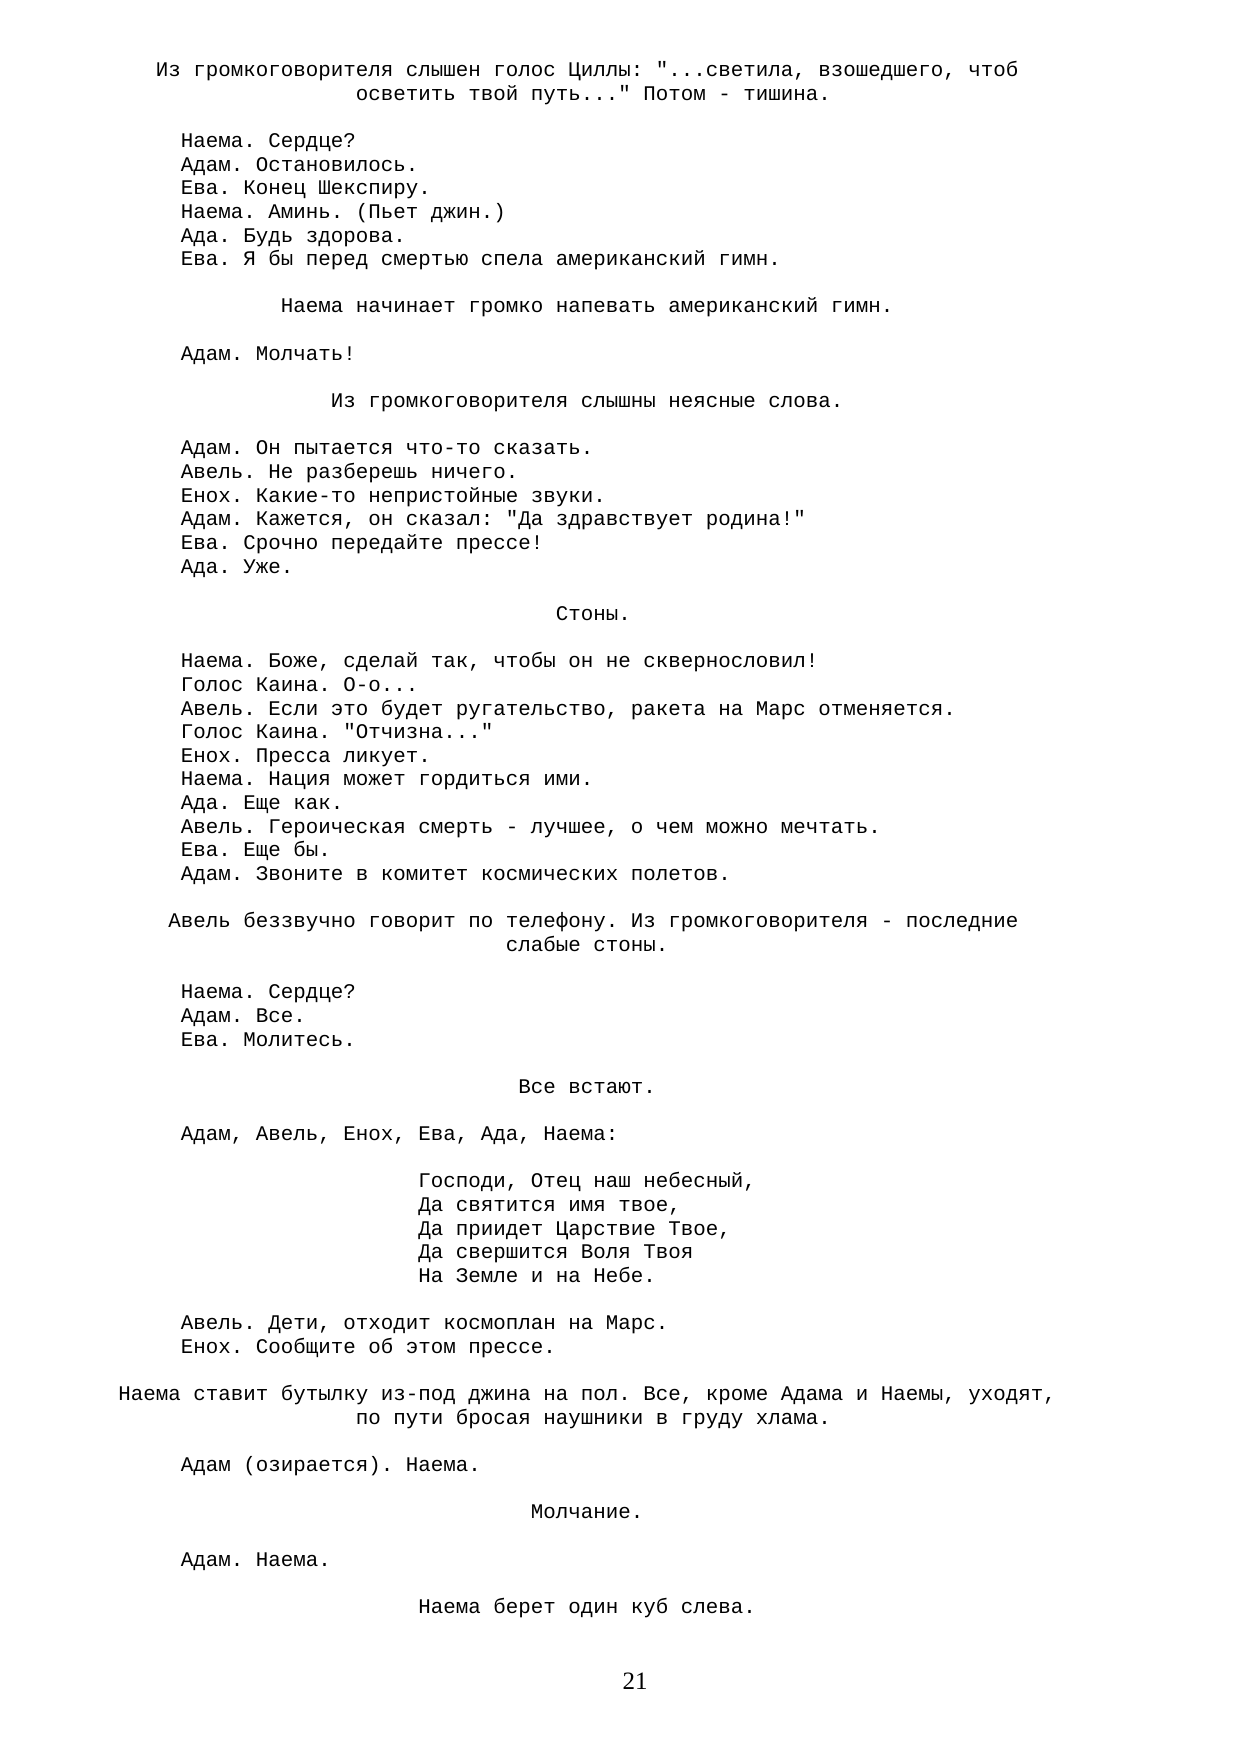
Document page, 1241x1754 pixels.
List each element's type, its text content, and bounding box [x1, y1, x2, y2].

text слабые стоны. [118, 934, 1152, 958]
text Стоны. [118, 603, 1152, 627]
text Ада. Уже. [118, 556, 1152, 579]
text Голос Каина. О-о... [118, 674, 1152, 697]
text Ева. Я бы перед смертью спела американский гимн. [118, 248, 1152, 272]
text Из громкоговорителя слышны неясные слова. [118, 390, 1152, 414]
text Авель. Если это будет ругательство, ракета на Марс отменяется. [118, 697, 1152, 721]
text Адам. Звоните в комитет космических полетов. [118, 863, 1152, 887]
text Ева. Молитесь. [118, 1028, 1152, 1052]
text Адам. Все. [118, 1005, 1152, 1028]
text Наема. Сердце? [118, 981, 1152, 1005]
text Наема. Нация может гордиться ими. [118, 768, 1152, 792]
text Наема. Аминь. (Пьет джин.) [118, 201, 1152, 224]
text Авель беззвучно говорит по телефону. Из громкоговорителя - последние [118, 910, 1152, 934]
text Молчание. [118, 1501, 1152, 1525]
text Ева. Срочно передайте прессе! [118, 532, 1152, 556]
text Ева. Еще бы. [118, 839, 1152, 863]
text Адам, Авель, Енох, Ева, Ада, Наема: [118, 1123, 1152, 1147]
text Да святится имя твое, [118, 1194, 1152, 1218]
text Авель. Не разберешь ничего. [118, 461, 1152, 485]
text Енох. Пресса ликует. [118, 745, 1152, 768]
text Ада. Будь здорова. [118, 224, 1152, 248]
text Ада. Еще как. [118, 792, 1152, 816]
text Из громкоговорителя слышен голос Циллы: "...светила, взошедшего, чтоб [118, 59, 1152, 83]
text Адам. Кажется, он сказал: "Да здравствует родина!" [118, 508, 1152, 532]
text Адам (озирается). Наема. [118, 1454, 1152, 1478]
text по пути бросая наушники в груду хлама. [118, 1407, 1152, 1431]
text осветить твой путь..." Потом - тишина. [118, 83, 1152, 106]
text Адам. Молчать! [118, 343, 1152, 366]
text Авель. Героическая смерть - лучшее, о чем можно мечтать. [118, 816, 1152, 839]
text Адам. Остановилось. [118, 154, 1152, 177]
text Авель. Дети, отходит космоплан на Марс. [118, 1312, 1152, 1336]
text На Земле и на Небе. [118, 1265, 1152, 1289]
text Енох. Сообщите об этом прессе. [118, 1336, 1152, 1359]
text Наема ставит бутылку из-под джина на пол. Все, кроме Адама и Наемы, уходят, [118, 1383, 1152, 1407]
text Адам. Он пытается что-то сказать. [118, 437, 1152, 461]
text Да свершится Воля Твоя [118, 1241, 1152, 1265]
text Наема. Сердце? [118, 130, 1152, 154]
text Ева. Конец Шекспиру. [118, 177, 1152, 201]
text Наема начинает громко напевать американский гимн. [118, 296, 1152, 319]
text Да приидет Царствие Твое, [118, 1218, 1152, 1241]
text Наема берет один куб слева. [118, 1596, 1152, 1620]
text Все встают. [118, 1076, 1152, 1099]
text Адам. Наема. [118, 1549, 1152, 1572]
text Наема. Боже, сделай так, чтобы он не сквернословил! [118, 650, 1152, 674]
text Енох. Какие-то непристойные звуки. [118, 485, 1152, 508]
text Голос Каина. "Отчизна..." [118, 721, 1152, 745]
text Господи, Отец наш небесный, [118, 1170, 1152, 1194]
